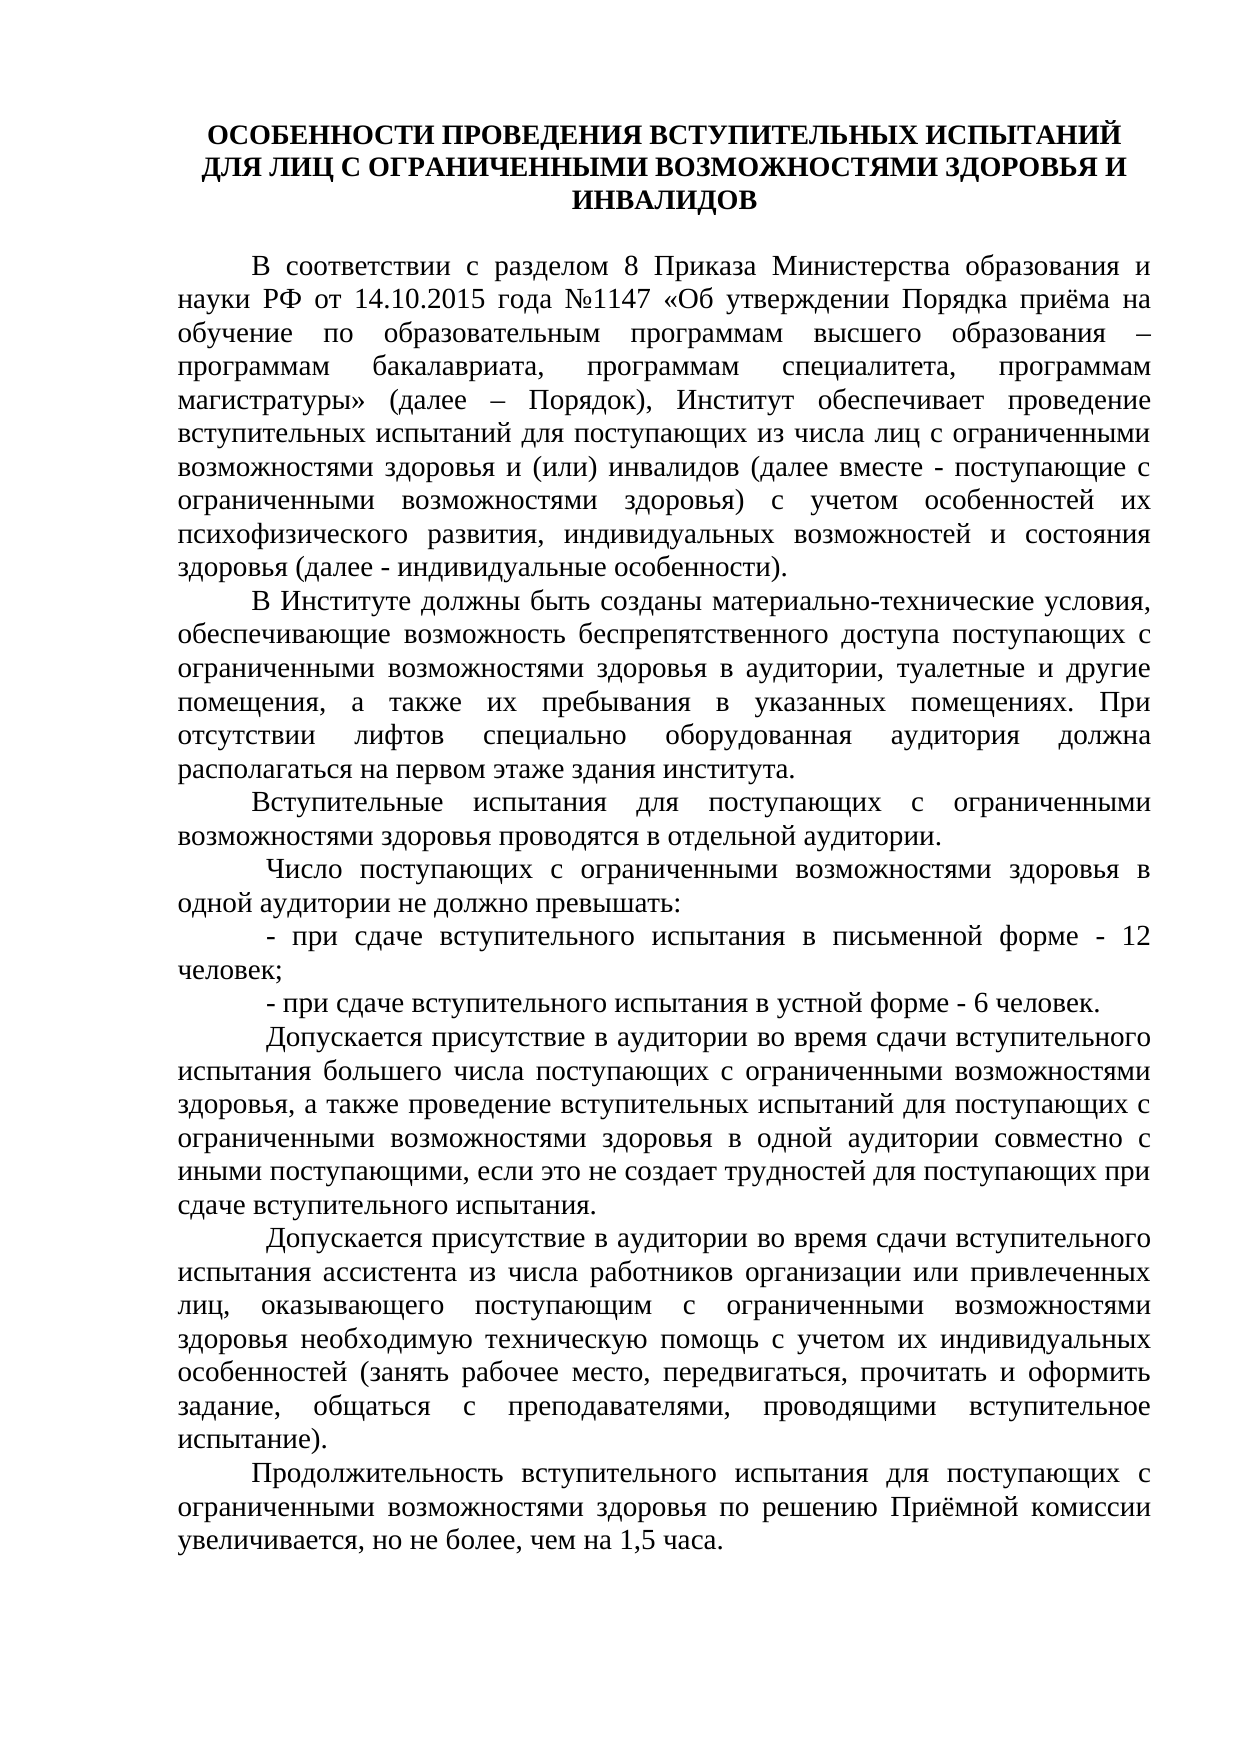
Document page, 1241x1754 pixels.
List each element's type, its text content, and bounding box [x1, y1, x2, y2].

text - при сдаче вступительного испытания в письменной форме - 12 человек; [177, 918, 1152, 986]
text ОСОБЕННОСТИ ПРОВЕДЕНИЯ ВСТУПИТЕЛЬНЫХ ИСПЫТАНИЙ ДЛЯ ЛИЦ С ОГРАНИЧЕННЫМИ ВОЗМОЖНОСТЯМИ ЗДОРОВЬЯ И ИНВАЛИДОВ [177, 118, 1152, 215]
text В соответствии с разделом 8 Приказа Министерства образования и науки РФ от 14.10.2015 года №1147 «Об утверждении Порядка приёма на обучение по образовательным программам высшего образования – программам бакалавриата, программам специалитета, программам магистратуры» (далее – Порядок), Институт обеспечивает проведение вступительных испытаний для поступающих из числа лиц с ограниченными возможностями здоровья и (или) инвалидов (далее вместе - поступающие с ограниченными возможностями здоровья) с учетом особенностей их психофизического развития, индивидуальных возможностей и состояния здоровья (далее - индивидуальные особенности). [177, 248, 1152, 583]
text Допускается присутствие в аудитории во время сдачи вступительного испытания большего числа поступающих с ограниченными возможностями здоровья, а также проведение вступительных испытаний для поступающих с ограниченными возможностями здоровья в одной аудитории совместно с иными поступающими, если это не создает трудностей для поступающих при сдаче вступительного испытания. [177, 1019, 1152, 1220]
text Число поступающих с ограниченными возможностями здоровья в одной аудитории не должно превышать: [177, 851, 1152, 918]
text Допускается присутствие в аудитории во время сдачи вступительного испытания ассистента из числа работников организации или привлеченных лиц, оказывающего поступающим с ограниченными возможностями здоровья необходимую техническую помощь с учетом их индивидуальных особенностей (занять рабочее место, передвигаться, прочитать и оформить задание, общаться с преподавателями, проводящими вступительное испытание). [177, 1220, 1152, 1455]
text Вступительные испытания для поступающих с ограниченными возможностями здоровья проводятся в отдельной аудитории. [177, 784, 1152, 851]
text Продолжительность вступительного испытания для поступающих с ограниченными возможностями здоровья по решению Приёмной комиссии увеличивается, но не более, чем на 1,5 часа. [177, 1455, 1152, 1556]
text - при сдаче вступительного испытания в устной форме - 6 человек. [177, 986, 1152, 1019]
text В Институте должны быть созданы материально-технические условия, обеспечивающие возможность беспрепятственного доступа поступающих с ограниченными возможностями здоровья в аудитории, туалетные и другие помещения, а также их пребывания в указанных помещениях. При отсутствии лифтов специально оборудованная аудитория должна располагаться на первом этаже здания института. [177, 583, 1152, 784]
